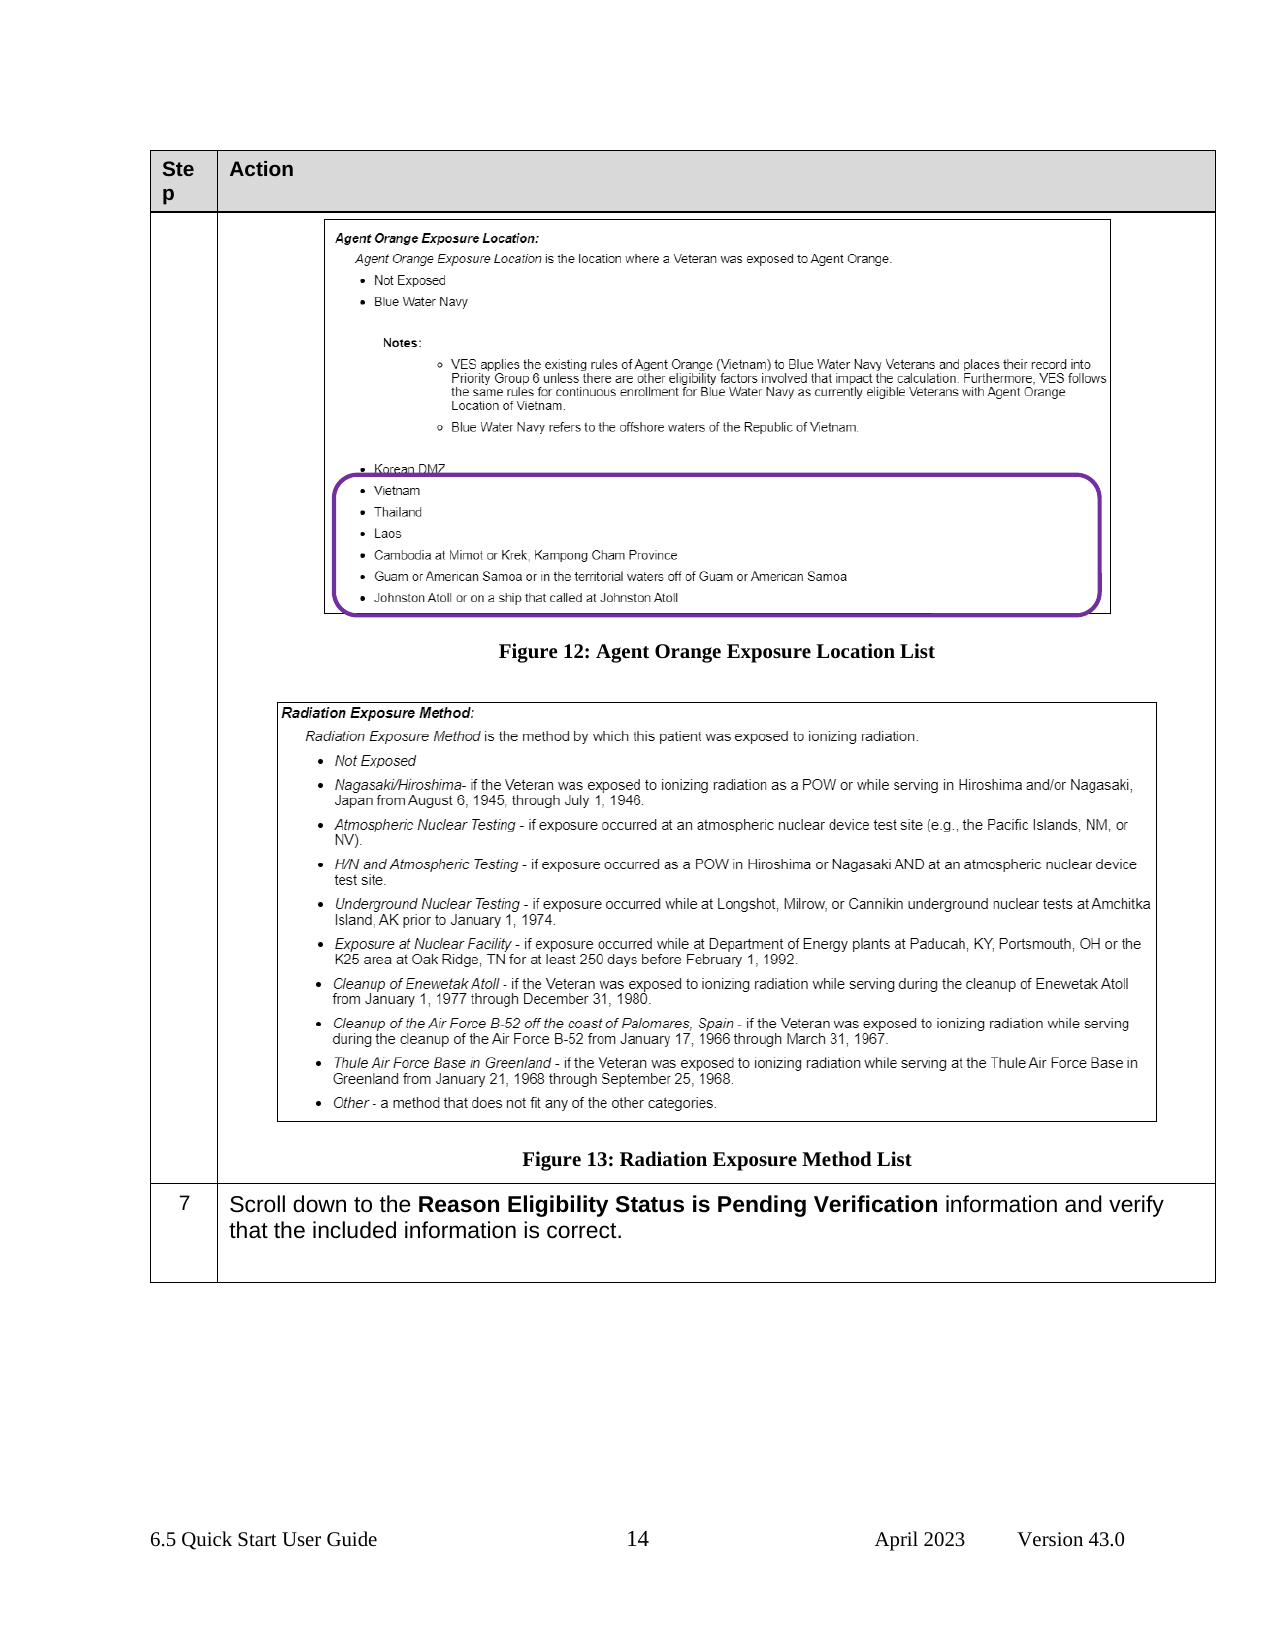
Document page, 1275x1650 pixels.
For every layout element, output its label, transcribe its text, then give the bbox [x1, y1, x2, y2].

table_cell 7 [151, 1184, 217, 1282]
picture [278, 703, 1156, 1121]
picture [337, 477, 1097, 613]
picture [325, 220, 1110, 613]
table_cell 6 [151, 213, 217, 1183]
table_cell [218, 213, 1215, 1183]
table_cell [218, 1184, 1215, 1282]
table_header Action [218, 151, 1215, 211]
table_header Step [151, 151, 217, 211]
